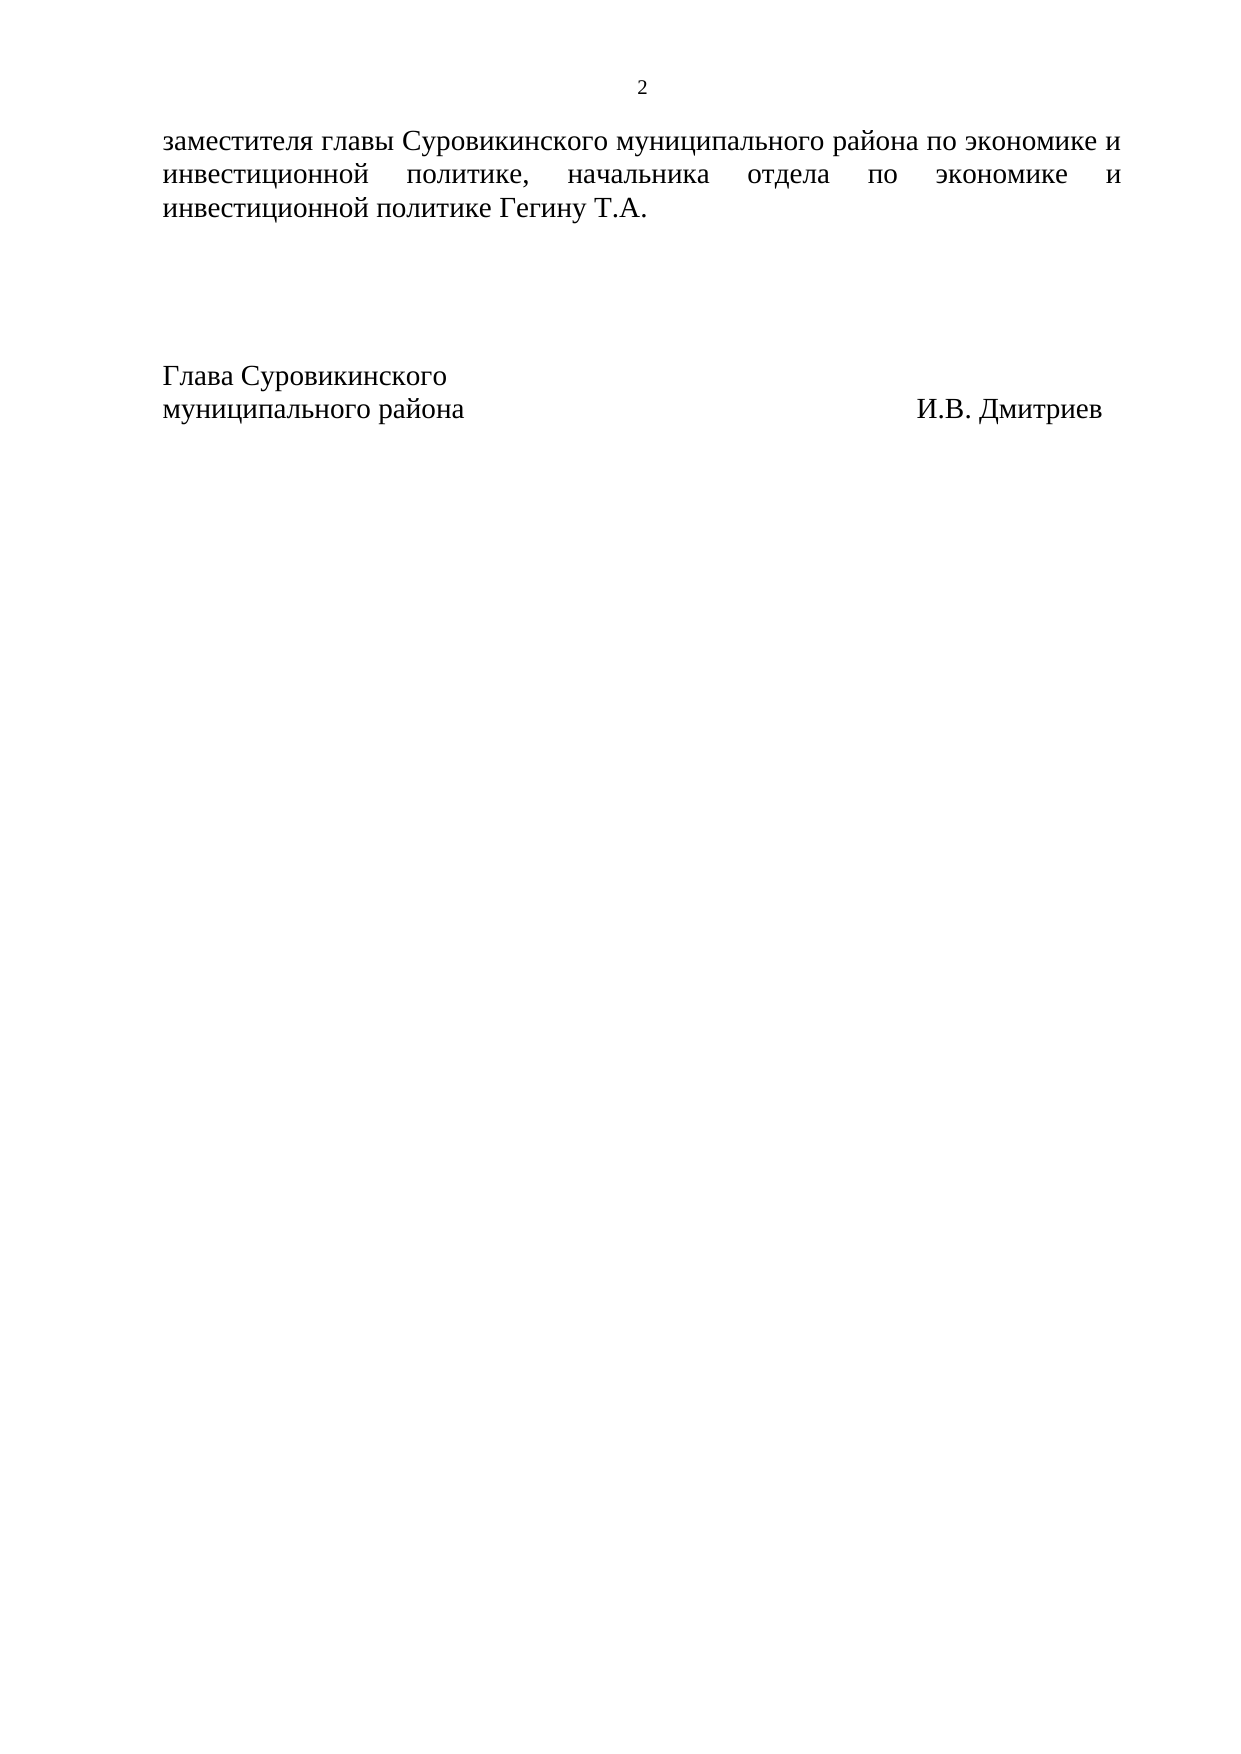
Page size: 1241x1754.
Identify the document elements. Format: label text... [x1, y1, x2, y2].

text Глава Суровикинского [162, 358, 1122, 391]
text муниципального района И.В. Дмитриев [162, 391, 1122, 425]
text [162, 123, 1122, 224]
